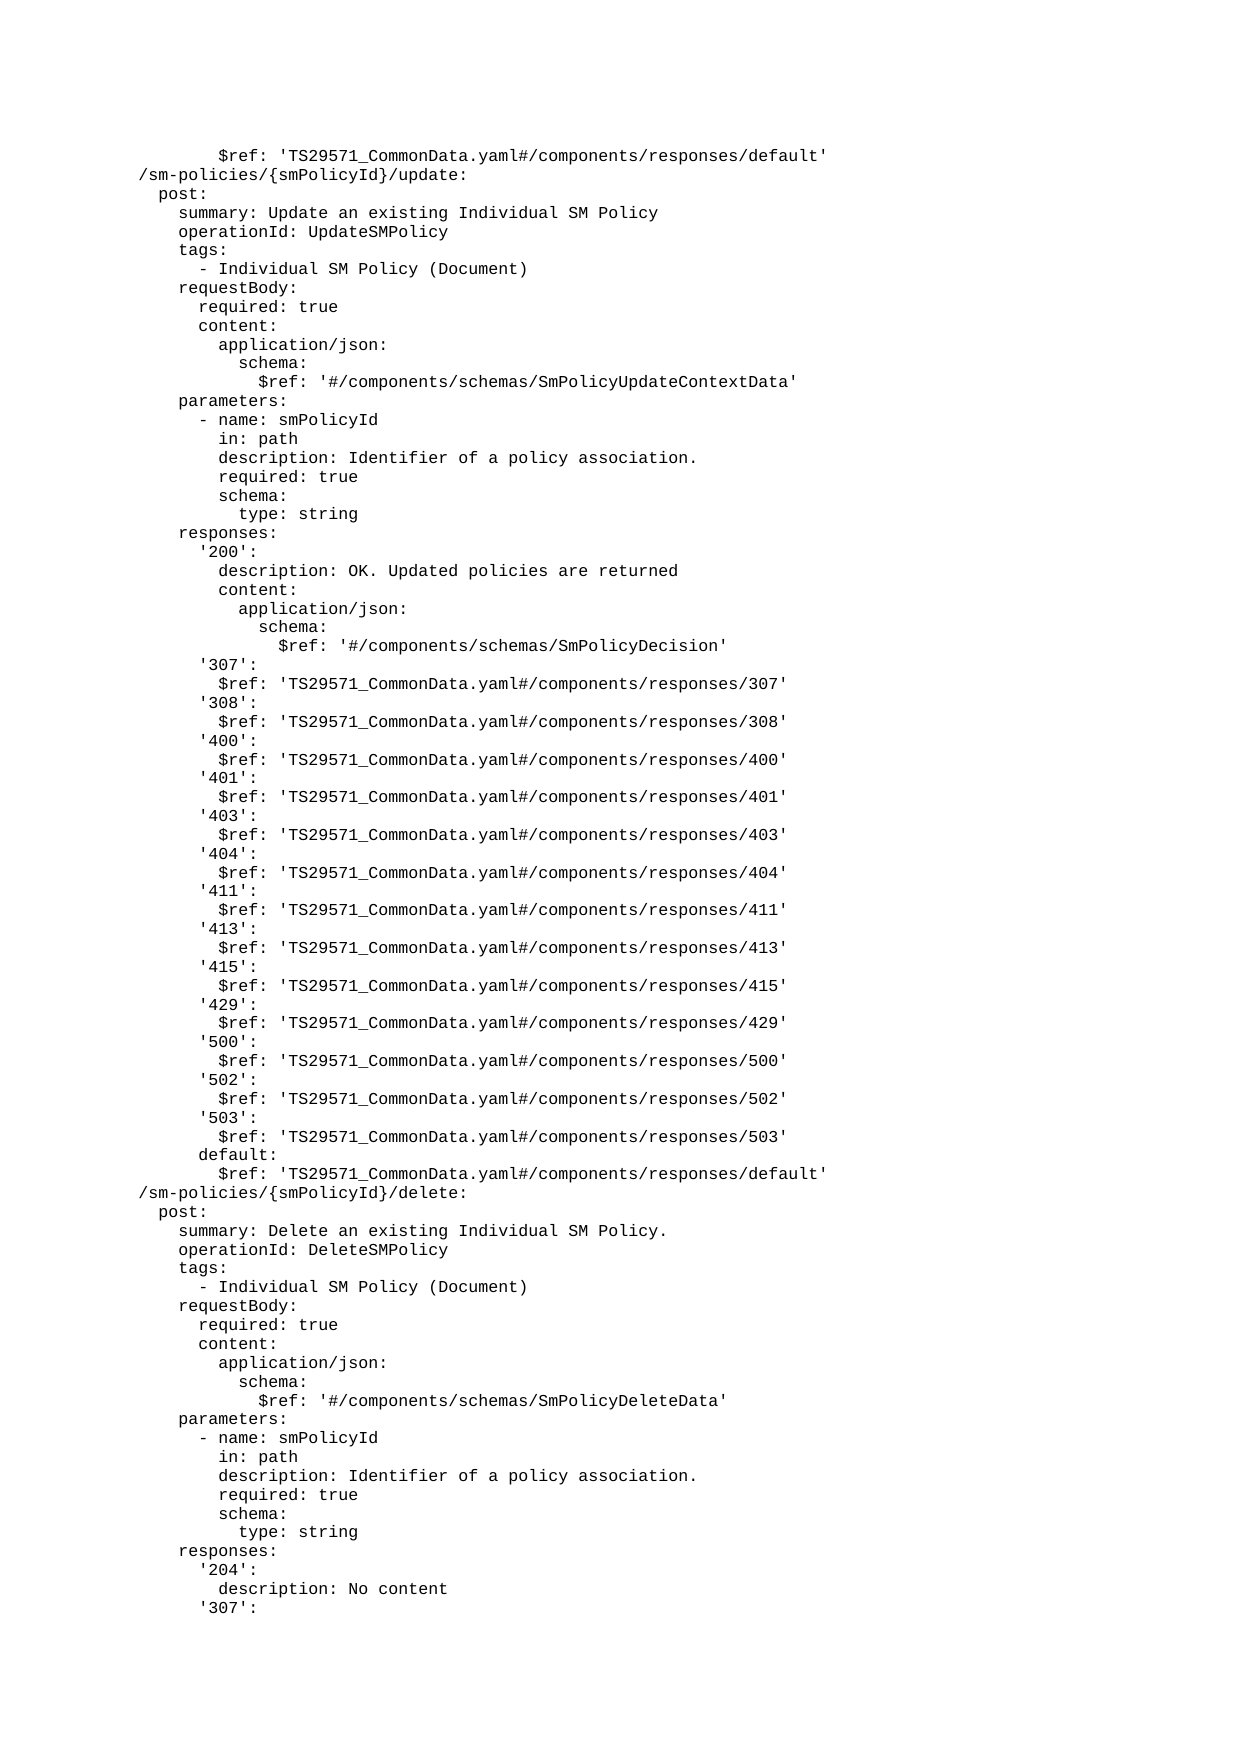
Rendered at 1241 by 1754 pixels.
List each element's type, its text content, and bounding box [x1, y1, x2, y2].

text required: true [118, 298, 1122, 317]
text required: true [118, 468, 1122, 487]
text $ref: 'TS29571_CommonData.yaml#/components/responses/default' [118, 148, 1122, 167]
text parameters: [118, 393, 1122, 412]
text post: [118, 185, 1122, 204]
text - name: smPolicyId [118, 1430, 1122, 1449]
text $ref: '#/components/schemas/SmPolicyUpdateContextData' [118, 374, 1122, 393]
text '404': [118, 845, 1122, 864]
text '401': [118, 770, 1122, 789]
text $ref: 'TS29571_CommonData.yaml#/components/responses/500' [118, 1053, 1122, 1072]
text post: [118, 1203, 1122, 1222]
text responses: [118, 1543, 1122, 1562]
text default: [118, 1147, 1122, 1166]
text $ref: '#/components/schemas/SmPolicyDecision' [118, 638, 1122, 657]
text description: Identifier of a policy association. [118, 449, 1122, 468]
text required: true [118, 1317, 1122, 1336]
text application/json: [118, 600, 1122, 619]
text '413': [118, 921, 1122, 939]
text type: string [118, 506, 1122, 525]
text content: [118, 1336, 1122, 1354]
text in: path [118, 1449, 1122, 1467]
text tags: [118, 242, 1122, 261]
text '307': [118, 657, 1122, 676]
text - Individual SM Policy (Document) [118, 1279, 1122, 1298]
text - name: smPolicyId [118, 412, 1122, 431]
text $ref: 'TS29571_CommonData.yaml#/components/responses/415' [118, 977, 1122, 996]
text summary: Update an existing Individual SM Policy [118, 204, 1122, 223]
text /sm-policies/{smPolicyId}/delete: [118, 1185, 1122, 1203]
text $ref: 'TS29571_CommonData.yaml#/components/responses/default' [118, 1166, 1122, 1185]
text '502': [118, 1072, 1122, 1090]
text $ref: 'TS29571_CommonData.yaml#/components/responses/411' [118, 902, 1122, 921]
text content: [118, 317, 1122, 336]
text '429': [118, 996, 1122, 1015]
text '415': [118, 958, 1122, 977]
text description: OK. Updated policies are returned [118, 562, 1122, 581]
text $ref: 'TS29571_CommonData.yaml#/components/responses/307' [118, 676, 1122, 694]
text $ref: 'TS29571_CommonData.yaml#/components/responses/502' [118, 1090, 1122, 1109]
text operationId: DeleteSMPolicy [118, 1241, 1122, 1260]
text in: path [118, 431, 1122, 449]
text required: true [118, 1486, 1122, 1505]
text $ref: 'TS29571_CommonData.yaml#/components/responses/403' [118, 826, 1122, 845]
text application/json: [118, 1354, 1122, 1373]
text $ref: 'TS29571_CommonData.yaml#/components/responses/404' [118, 864, 1122, 883]
text schema: [118, 355, 1122, 374]
text $ref: 'TS29571_CommonData.yaml#/components/responses/401' [118, 789, 1122, 808]
text requestBody: [118, 280, 1122, 298]
text description: Identifier of a policy association. [118, 1467, 1122, 1486]
text schema: [118, 1373, 1122, 1392]
text $ref: 'TS29571_CommonData.yaml#/components/responses/308' [118, 713, 1122, 732]
text type: string [118, 1524, 1122, 1543]
text parameters: [118, 1411, 1122, 1430]
text summary: Delete an existing Individual SM Policy. [118, 1222, 1122, 1241]
text schema: [118, 1505, 1122, 1524]
text $ref: 'TS29571_CommonData.yaml#/components/responses/400' [118, 751, 1122, 770]
text - Individual SM Policy (Document) [118, 261, 1122, 280]
text responses: [118, 525, 1122, 544]
text schema: [118, 619, 1122, 638]
text '200': [118, 544, 1122, 562]
text /sm-policies/{smPolicyId}/update: [118, 167, 1122, 185]
text $ref: '#/components/schemas/SmPolicyDeleteData' [118, 1392, 1122, 1411]
text $ref: 'TS29571_CommonData.yaml#/components/responses/413' [118, 939, 1122, 958]
text '500': [118, 1034, 1122, 1053]
text tags: [118, 1260, 1122, 1279]
text requestBody: [118, 1298, 1122, 1317]
text '308': [118, 694, 1122, 713]
text content: [118, 581, 1122, 600]
text application/json: [118, 336, 1122, 355]
text '503': [118, 1109, 1122, 1128]
text schema: [118, 487, 1122, 506]
text '403': [118, 808, 1122, 826]
text operationId: UpdateSMPolicy [118, 223, 1122, 242]
text '400': [118, 732, 1122, 751]
text '204': [118, 1562, 1122, 1581]
text '307': [118, 1599, 1122, 1618]
text description: No content [118, 1581, 1122, 1599]
text '411': [118, 883, 1122, 902]
text $ref: 'TS29571_CommonData.yaml#/components/responses/503' [118, 1128, 1122, 1147]
text $ref: 'TS29571_CommonData.yaml#/components/responses/429' [118, 1015, 1122, 1034]
